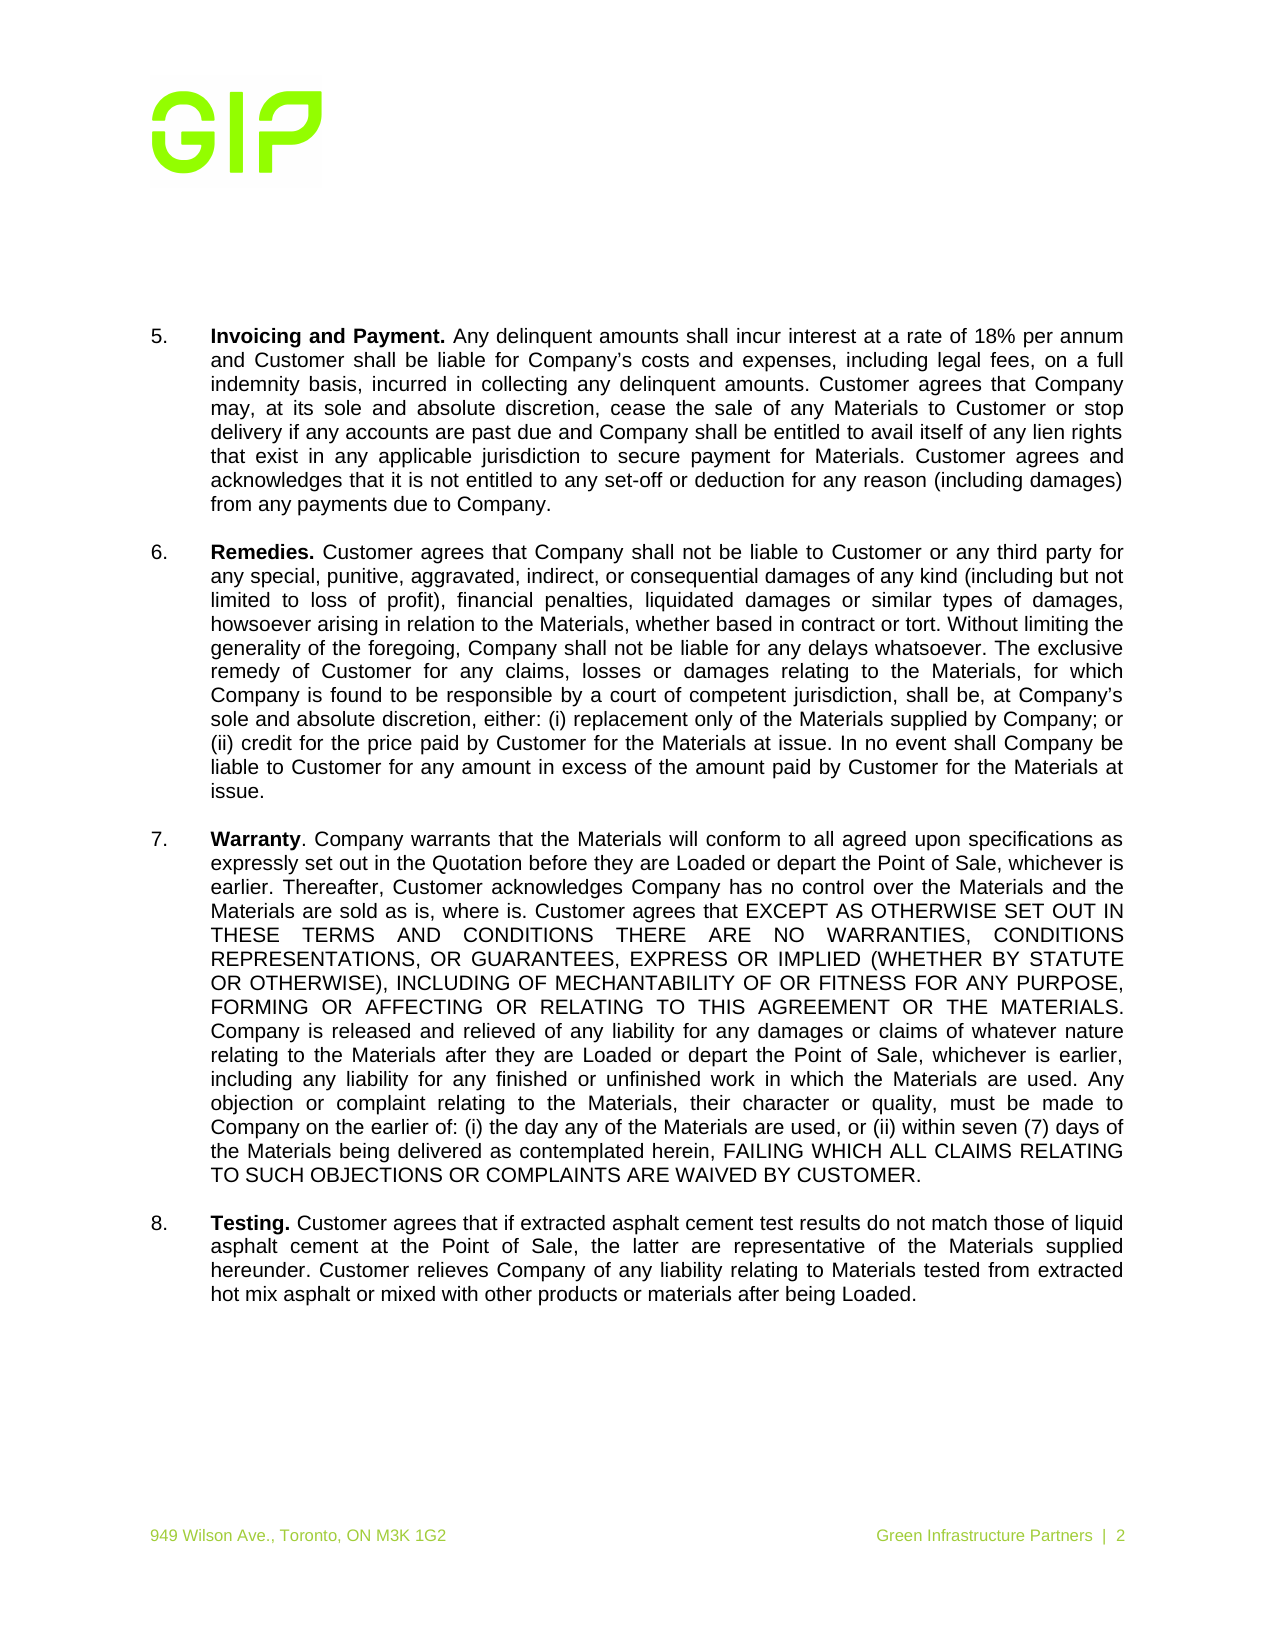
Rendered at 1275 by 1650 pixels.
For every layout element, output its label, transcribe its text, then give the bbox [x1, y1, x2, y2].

list Remedies. Customer agrees that Company shall not be liable to Customer or any third party for any special, punitive, aggravated, indirect, or consequential damages of any kind (including but not limited to loss of profit), financial penalties, liquidated damages or similar types of damages, howsoever arising in relation to the Materials, whether based in contract or tort. Without limiting the generality of the foregoing, Company shall not be liable for any delays whatsoever. The exclusive remedy of Customer for any claims, losses or damages relating to the Materials, for which Company is found to be responsible by a court of competent jurisdiction, shall be, at Company’s sole and absolute discretion, either: (i) replacement only of the Materials supplied by Company; or (ii) credit for the price paid by Customer for the Materials at issue. In no event shall Company be liable to Customer for any amount in excess of the amount paid by Customer for the Materials at issue. [151, 539, 1125, 803]
list Testing. Customer agrees that if extracted asphalt cement test results do not match those of liquid asphalt cement at the Point of Sale, the latter are representative of the Materials supplied hereunder. Customer relieves Company of any liability relating to Materials tested from extracted hot mix asphalt or mixed with other products or materials after being Loaded. [151, 1210, 1125, 1306]
list Invoicing and Payment. Any delinquent amounts shall incur interest at a rate of 18% per annum and Customer shall be liable for Company’s costs and expenses, including legal fees, on a full indemnity basis, incurred in collecting any delinquent amounts. Customer agrees that Company may, at its sole and absolute discretion, cease the sale of any Materials to Customer or stop delivery if any accounts are past due and Company shall be entitled to avail itself of any lien rights that exist in any applicable jurisdiction to secure payment for Materials. Customer agrees and acknowledges that it is not entitled to any set-off or deduction for any reason (including damages) from any payments due to Company. [151, 324, 1125, 516]
list Warranty. Company warrants that the Materials will conform to all agreed upon specifications as expressly set out in the Quotation before they are Loaded or depart the Point of Sale, whichever is earlier. Thereafter, Customer acknowledges Company has no control over the Materials and the Materials are sold as is, where is. Customer agrees that EXCEPT AS OTHERWISE SET OUT IN THESE TERMS AND CONDITIONS THERE ARE NO WARRANTIES, CONDITIONS REPRESENTATIONS, OR GUARANTEES, EXPRESS OR IMPLIED (WHETHER BY STATUTE OR OTHERWISE), INCLUDING OF MECHANTABILITY OF OR FITNESS FOR ANY PURPOSE, FORMING OR AFFECTING OR RELATING TO THIS AGREEMENT OR THE MATERIALS. Company is released and relieved of any liability for any damages or claims of whatever nature relating to the Materials after they are Loaded or depart the Point of Sale, whichever is earlier, including any liability for any finished or unfinished work in which the Materials are used. Any objection or complaint relating to the Materials, their character or quality, must be made to Company on the earlier of: (i) the day any of the Materials are used, or (ii) within seven (7) days of the Materials being delivered as contemplated herein, FAILING WHICH ALL CLAIMS RELATING TO SUCH OBJECTIONS OR COMPLAINTS ARE WAIVED BY CUSTOMER. [151, 827, 1125, 1186]
picture [150, 75, 323, 188]
